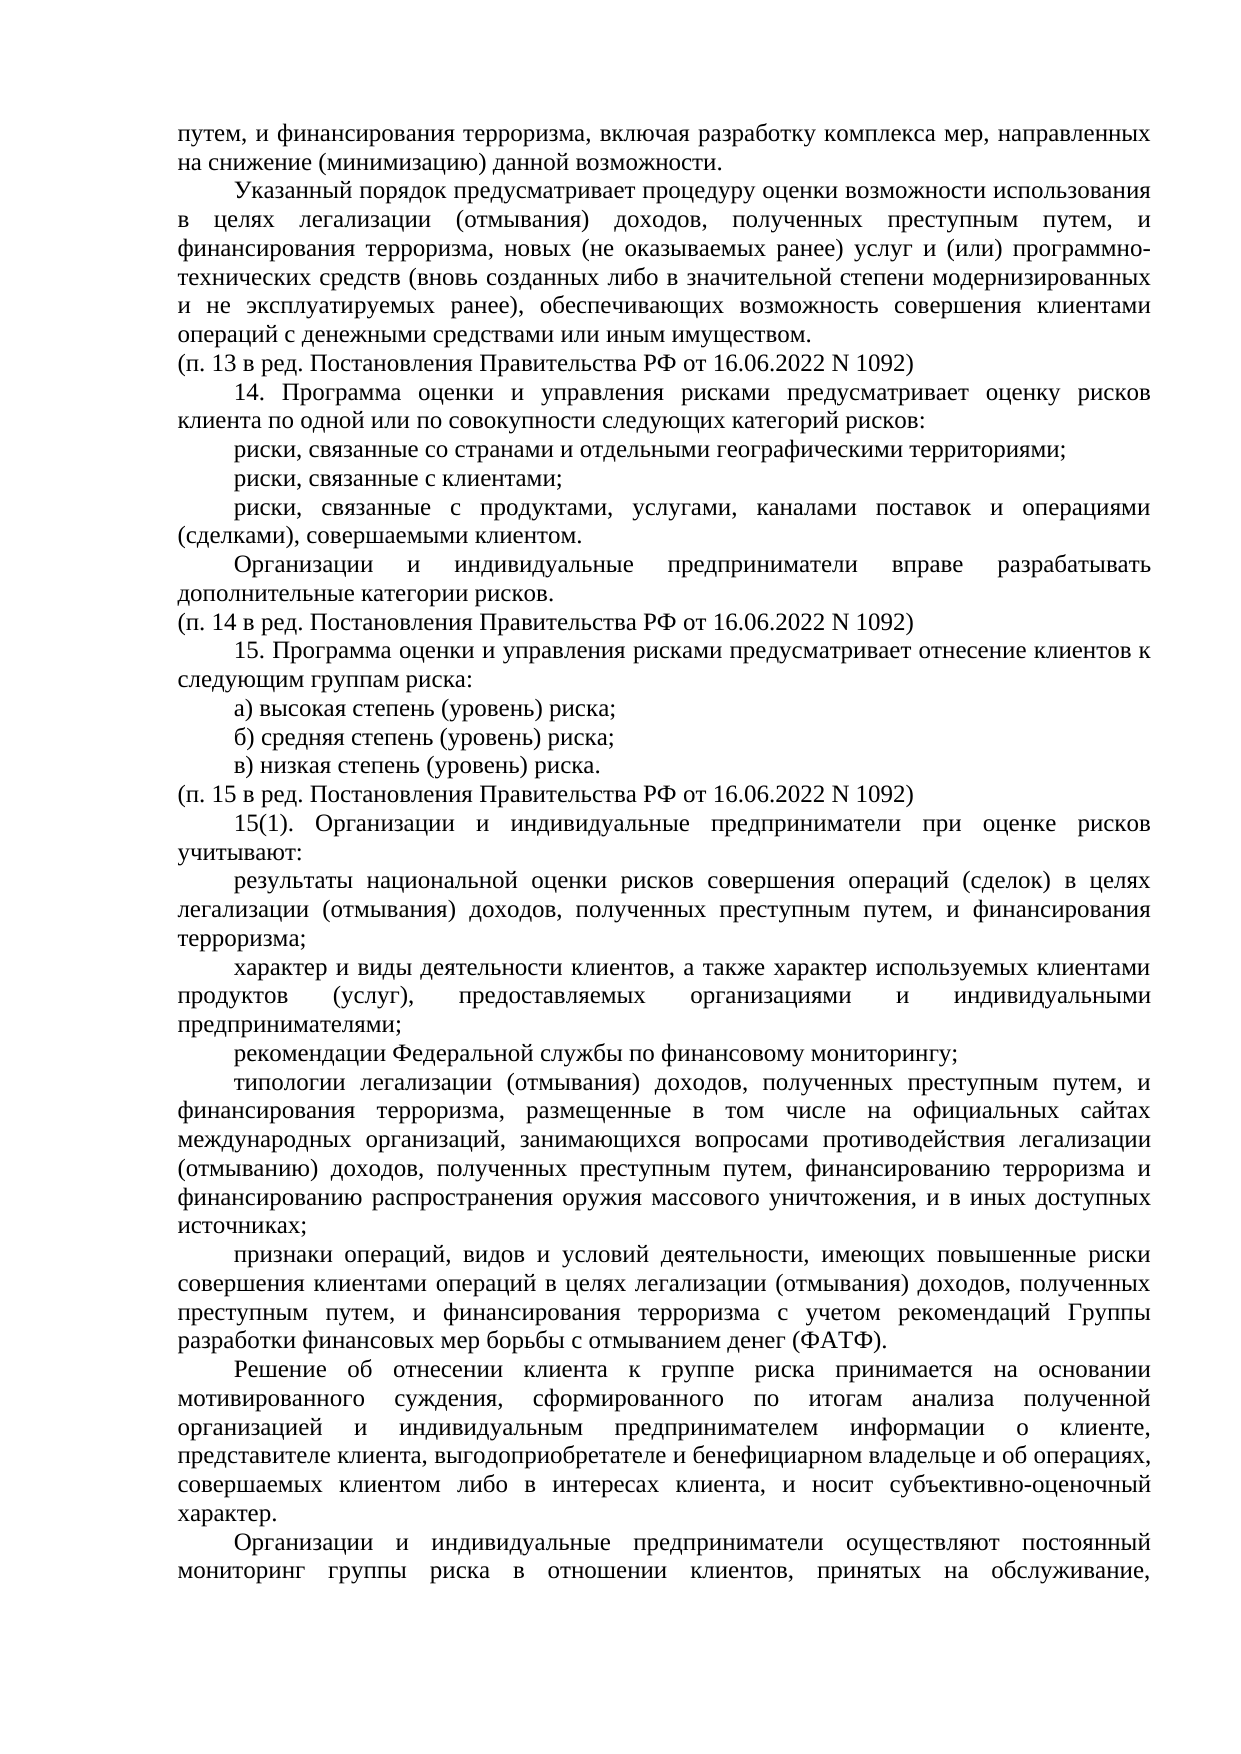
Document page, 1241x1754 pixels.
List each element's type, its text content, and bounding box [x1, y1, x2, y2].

text б) средняя степень (уровень) риска; [177, 722, 1152, 751]
text (п. 13 в ред. Постановления Правительства РФ от 16.06.2022 N 1092) [177, 348, 1152, 377]
text результаты национальной оценки рисков совершения операций (сделок) в целях легализации (отмывания) доходов, полученных преступным путем, и финансирования терроризма; [177, 866, 1152, 952]
text 15(1). Организации и индивидуальные предприниматели при оценке рисков учитывают: [177, 808, 1152, 866]
text характер и виды деятельности клиентов, а также характер используемых клиентами продуктов (услуг), предоставляемых организациями и индивидуальными предпринимателями; [177, 952, 1152, 1038]
text Указанный порядок предусматривает процедуру оценки возможности использования в целях легализации (отмывания) доходов, полученных преступным путем, и финансирования терроризма, новых (не оказываемых ранее) услуг и (или) программно-технических средств (вновь созданных либо в значительной степени модернизированных и не эксплуатируемых ранее), обеспечивающих возможность совершения клиентами операций с денежными средствами или иным имуществом. [177, 176, 1152, 348]
text признаки операций, видов и условий деятельности, имеющих повышенные риски совершения клиентами операций в целях легализации (отмывания) доходов, полученных преступным путем, и финансирования терроризма с учетом рекомендаций Группы разработки финансовых мер борьбы с отмыванием денег (ФАТФ). [177, 1239, 1152, 1354]
text рекомендации Федеральной службы по финансовому мониторингу; [177, 1038, 1152, 1067]
text в) низкая степень (уровень) риска. [177, 751, 1152, 779]
text Организации и индивидуальные предприниматели вправе разрабатывать дополнительные категории рисков. [177, 549, 1152, 607]
text (п. 14 в ред. Постановления Правительства РФ от 16.06.2022 N 1092) [177, 607, 1152, 636]
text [177, 1527, 1152, 1584]
text риски, связанные с продуктами, услугами, каналами поставок и операциями (сделками), совершаемыми клиентом. [177, 492, 1152, 549]
text (п. 15 в ред. Постановления Правительства РФ от 16.06.2022 N 1092) [177, 779, 1152, 808]
text а) высокая степень (уровень) риска; [177, 693, 1152, 722]
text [177, 118, 1152, 176]
text риски, связанные с клиентами; [177, 463, 1152, 492]
text типологии легализации (отмывания) доходов, полученных преступным путем, и финансирования терроризма, размещенные в том числе на официальных сайтах международных организаций, занимающихся вопросами противодействия легализации (отмыванию) доходов, полученных преступным путем, финансированию терроризма и финансированию распространения оружия массового уничтожения, и в иных доступных источниках; [177, 1067, 1152, 1239]
text риски, связанные со странами и отдельными географическими территориями; [177, 434, 1152, 463]
text 14. Программа оценки и управления рисками предусматривает оценку рисков клиента по одной или по совокупности следующих категорий рисков: [177, 377, 1152, 434]
text Решение об отнесении клиента к группе риска принимается на основании мотивированного суждения, сформированного по итогам анализа полученной организацией и индивидуальным предпринимателем информации о клиенте, представителе клиента, выгодоприобретателе и бенефициарном владельце и об операциях, совершаемых клиентом либо в интересах клиента, и носит субъективно-оценочный характер. [177, 1354, 1152, 1527]
text 15. Программа оценки и управления рисками предусматривает отнесение клиентов к следующим группам риска: [177, 636, 1152, 693]
